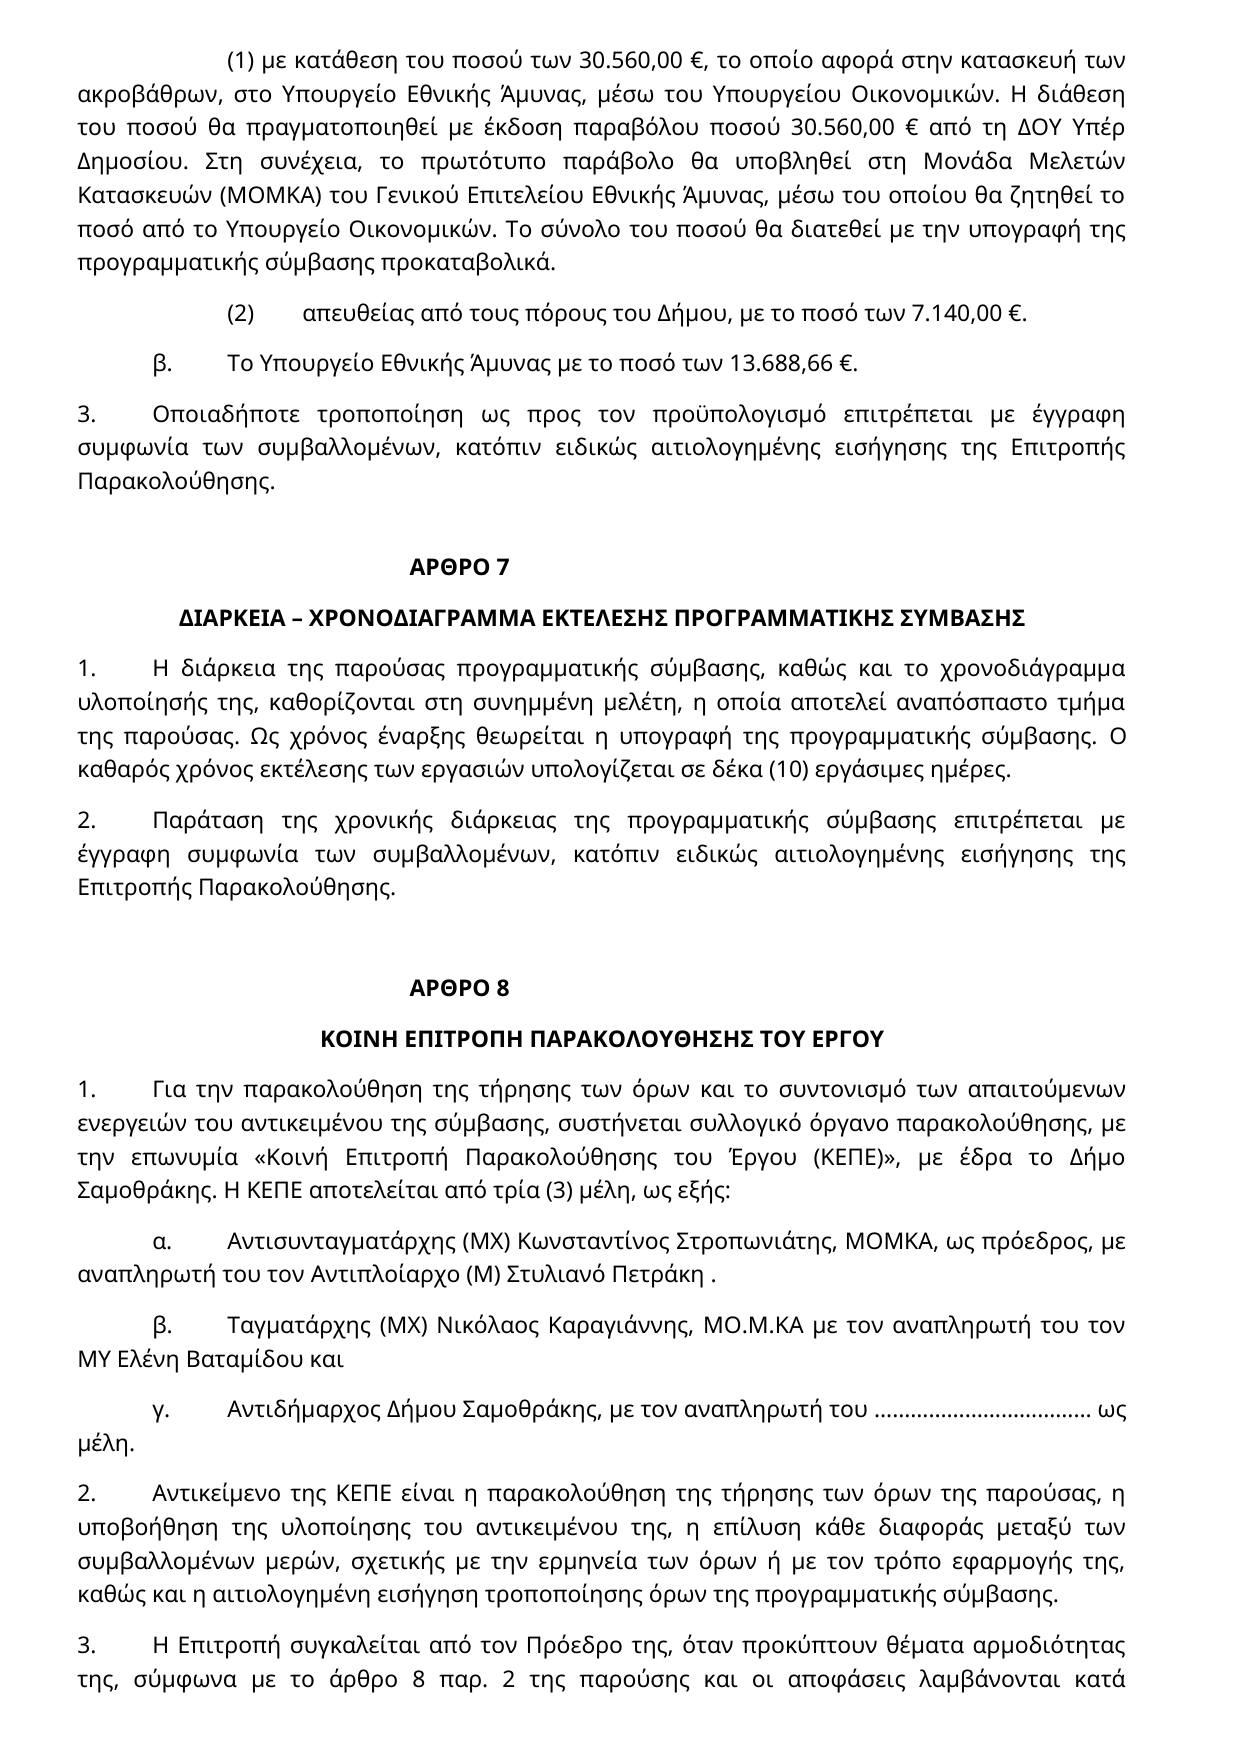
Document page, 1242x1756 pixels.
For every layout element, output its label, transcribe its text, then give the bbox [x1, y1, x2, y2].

text β. Το Υπουργείο Εθνικής Άμυνας με το ποσό των 13.688,66 €. [77, 347, 1127, 378]
text ΑΡΘΡΟ 7 [77, 551, 1127, 583]
text β. Ταγματάρχης (ΜΧ) Νικόλαος Καραγιάννης, ΜΟ.Μ.ΚΑ με τον αναπληρωτή του τον ΜΥ Ελένη Βαταμίδου και [77, 1309, 1127, 1374]
text ΔΙΑΡΚΕΙΑ – ΧΡΟΝΟΔΙΑΓΡΑΜΜΑ ΕΚΤΕΛΕΣΗΣ ΠΡΟΓΡΑΜΜΑΤΙΚΗΣ ΣΥΜΒΑΣΗΣ [77, 602, 1127, 633]
text 1. Για την παρακολούθηση της τήρησης των όρων και το συντονισμό των απαιτούμενων ενεργειών του αντικειμένου της σύμβασης, συστήνεται συλλογικό όργανο παρακολούθησης, με την επωνυμία «Κοινή Επιτροπή Παρακολούθησης του Έργου (ΚΕΠΕ)», με έδρα το Δήμο Σαμοθράκης. Η ΚΕΠΕ αποτελείται από τρία (3) μέλη, ως εξής: [77, 1073, 1127, 1206]
text 1. Η διάρκεια της παρούσας προγραμματικής σύμβασης, καθώς και το χρονοδιάγραμμα υλοποίησής της, καθορίζονται στη συνημμένη μελέτη, η οποία αποτελεί αναπόσπαστο τμήμα της παρούσας. Ως χρόνος έναρξης θεωρείται η υπογραφή της προγραμματικής σύμβασης. O καθαρός χρόνος εκτέλεσης των εργασιών υπολογίζεται σε δέκα (10) εργάσιμες ημέρες. [77, 652, 1127, 785]
text γ. Αντιδήμαρχος Δήμου Σαμοθράκης, με τον αναπληρωτή του ……………………………… ως μέλη. [77, 1393, 1127, 1458]
text (1) με κατάθεση του ποσού των 30.560,00 €, το οποίο αφορά στην κατασκευή των ακροβάθρων, στο Υπουργείο Εθνικής Άμυνας, μέσω του Υπουργείου Οικονομικών. Η διάθεση του ποσού θα πραγματοποιηθεί με έκδοση παραβόλου ποσού 30.560,00 € από τη ΔΟΥ Υπέρ Δημοσίου. Στη συνέχεια, το πρωτότυπο παράβολο θα υποβληθεί στη Μονάδα Μελετών Κατασκευών (ΜΟΜΚΑ) του Γενικού Επιτελείου Εθνικής Άμυνας, μέσω του οποίου θα ζητηθεί το ποσό από το Υπουργείο Οικονομικών. Το σύνολο του ποσού θα διατεθεί με την υπογραφή της προγραμματικής σύμβασης προκαταβολικά. [77, 44, 1127, 277]
text 2. Αντικείμενο της ΚΕΠΕ είναι η παρακολούθηση της τήρησης των όρων της παρούσας, η υποβοήθηση της υλοποίησης του αντικειμένου της, η επίλυση κάθε διαφοράς μεταξύ των συμβαλλομένων μερών, σχετικής με την ερμηνεία των όρων ή με τον τρόπο εφαρμογής της, καθώς και η αιτιολογημένη εισήγηση τροποποίησης όρων της προγραμματικής σύμβασης. [77, 1477, 1127, 1610]
text ΑΡΘΡΟ 8 [77, 972, 1127, 1003]
text 2. Παράταση της χρονικής διάρκειας της προγραμματικής σύμβασης επιτρέπεται με έγγραφη συμφωνία των συμβαλλομένων, κατόπιν ειδικώς αιτιολογημένης εισήγησης της Επιτροπής Παρακολούθησης. [77, 804, 1127, 903]
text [77, 1629, 1127, 1694]
text 3. Οποιαδήποτε τροποποίηση ως προς τον προϋπολογισμό επιτρέπεται με έγγραφη συμφωνία των συμβαλλομένων, κατόπιν ειδικώς αιτιολογημένης εισήγησης της Επιτροπής Παρακολούθησης. [77, 397, 1127, 496]
text ΚΟΙΝΗ ΕΠΙΤΡΟΠΗ ΠΑΡΑΚΟΛΟΥΘΗΣΗΣ ΤΟΥ ΕΡΓΟΥ [77, 1023, 1127, 1054]
text (2) απευθείας από τους πόρους του Δήμου, με το ποσό των 7.140,00 €. [77, 297, 1127, 328]
text α. Αντισυνταγματάρχης (ΜΧ) Κωνσταντίνος Στροπωνιάτης, ΜΟΜΚΑ, ως πρόεδρος, με αναπληρωτή του τον Aντιπλοίαρχο (Μ) Στυλιανό Πετράκη . [77, 1225, 1127, 1290]
